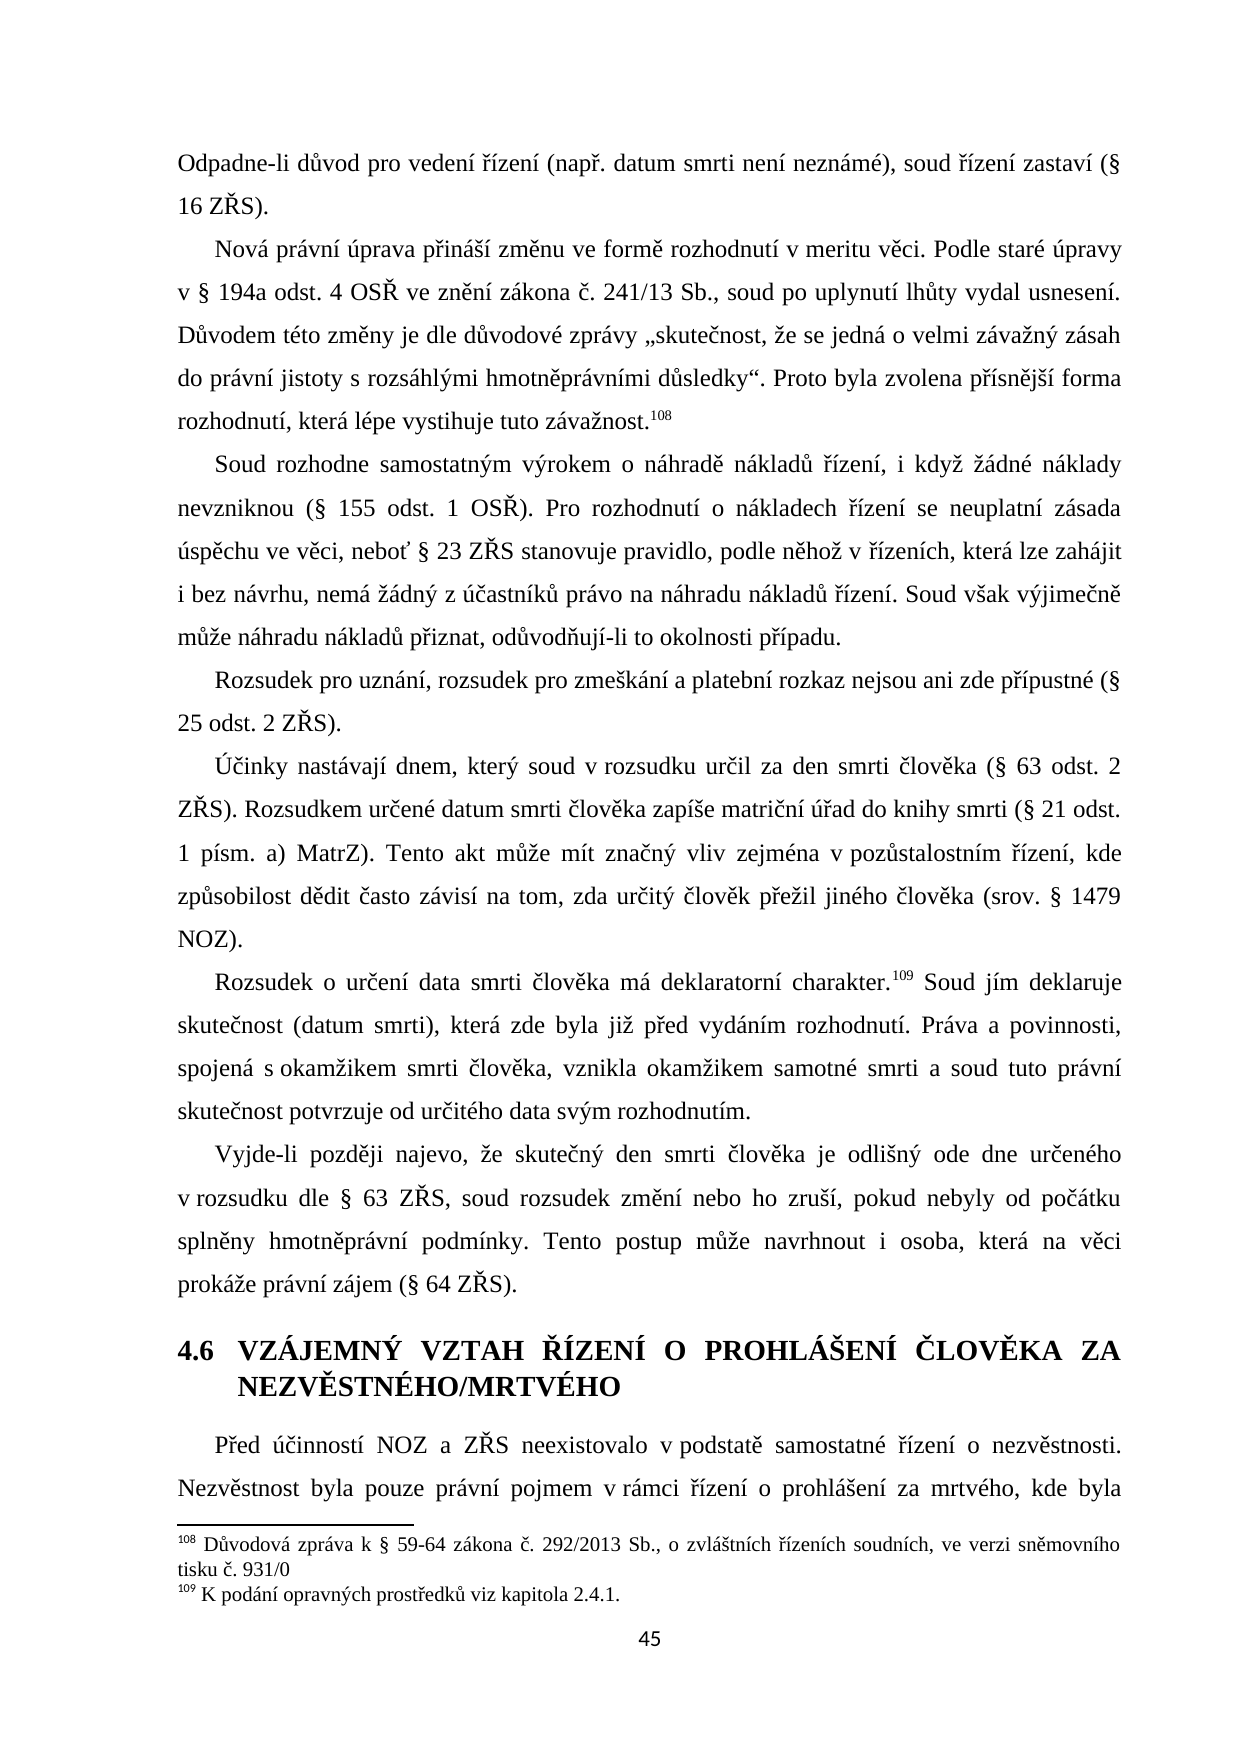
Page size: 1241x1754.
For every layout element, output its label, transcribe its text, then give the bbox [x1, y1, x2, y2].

subtitle VZÁJEMNÝ VZTAH ŘÍZENÍ O PROHLÁŠENÍ ČLOVĚKA ZA NEZVĚSTNÉHO/MRTVÉHO [177, 1333, 1122, 1403]
text Soud rozhodne samostatným výrokem o náhradě nákladů řízení, i když žádné náklady nevzniknou (§ 155 odst. 1 OSŘ). Pro rozhodnutí o nákladech řízení se neuplatní zásada úspěchu ve věci, neboť § 23 ZŘS stanovuje pravidlo, podle něhož v řízeních, která lze zahájit i bez návrhu, nemá žádný z účastníků právo na náhradu nákladů řízení. Soud však výjimečně může náhradu nákladů přiznat, odůvodňují-li to okolnosti případu. [177, 449, 1122, 651]
text Nová právní úprava přináší změnu ve formě rozhodnutí v meritu věci. Podle staré úpravy v § 194a odst. 4 OSŘ ve znění zákona č. 241/13 Sb., soud po uplynutí lhůty vydal usnesení. Důvodem této změny je dle důvodové zprávy „skutečnost, že se jedná o velmi závažný zásah do právní jistoty s rozsáhlými hmotněprávními důsledky“. Proto byla zvolena přísnější forma rozhodnutí, která lépe vystihuje tuto závažnost. [177, 234, 1122, 435]
text Účinky nastávají dnem, který soud v rozsudku určil za den smrti člověka (§ 63 odst. 2 ZŘS). Rozsudkem určené datum smrti člověka zapíše matriční úřad do knihy smrti (§ 21 odst. 1 písm. a) MatrZ). Tento akt může mít značný vliv zejména v pozůstalostním řízení, kde způsobilost dědit často závisí na tom, zda určitý člověk přežil jiného člověka (srov. § 1479 NOZ). [177, 751, 1122, 953]
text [177, 1430, 1122, 1502]
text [177, 148, 1122, 219]
text Rozsudek o určení data smrti člověka má deklaratorní charakter. Soud jím deklaruje skutečnost (datum smrti), která zde byla již před vydáním rozhodnutí. Práva a povinnosti, spojená s okamžikem smrti člověka, vznikla okamžikem samotné smrti a soud tuto právní skutečnost potvrzuje od určitého data svým rozhodnutím. [177, 967, 1122, 1125]
text Rozsudek pro uznání, rozsudek pro zmeškání a platební rozkaz nejsou ani zde přípustné (§ 25 odst. 2 ZŘS). [177, 665, 1122, 737]
text Vyjde-li později najevo, že skutečný den smrti člověka je odlišný ode dne určeného v rozsudku dle § 63 ZŘS, soud rozsudek změní nebo ho zruší, pokud nebyly od počátku splněny hmotněprávní podmínky. Tento postup může navrhnout i osoba, která na věci prokáže právní zájem (§ 64 ZŘS). [177, 1139, 1122, 1298]
